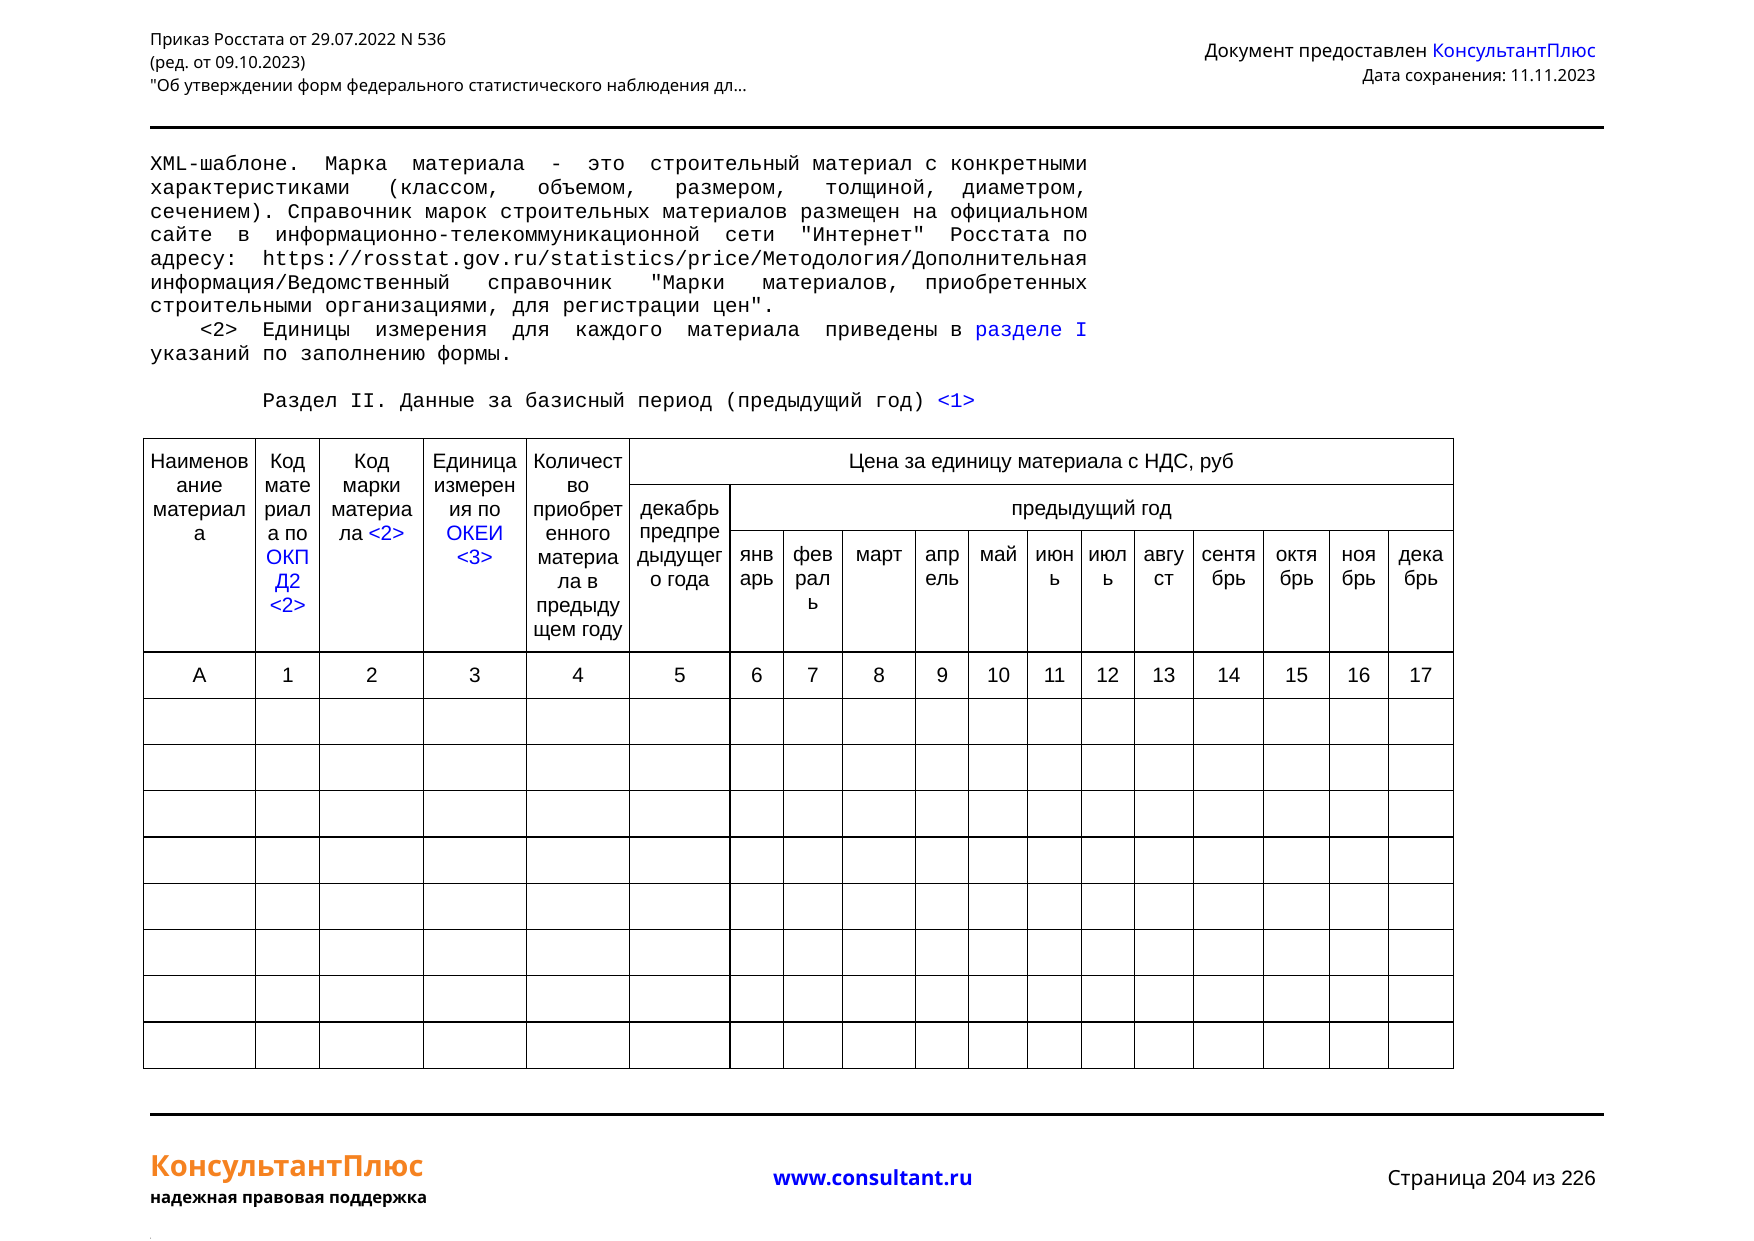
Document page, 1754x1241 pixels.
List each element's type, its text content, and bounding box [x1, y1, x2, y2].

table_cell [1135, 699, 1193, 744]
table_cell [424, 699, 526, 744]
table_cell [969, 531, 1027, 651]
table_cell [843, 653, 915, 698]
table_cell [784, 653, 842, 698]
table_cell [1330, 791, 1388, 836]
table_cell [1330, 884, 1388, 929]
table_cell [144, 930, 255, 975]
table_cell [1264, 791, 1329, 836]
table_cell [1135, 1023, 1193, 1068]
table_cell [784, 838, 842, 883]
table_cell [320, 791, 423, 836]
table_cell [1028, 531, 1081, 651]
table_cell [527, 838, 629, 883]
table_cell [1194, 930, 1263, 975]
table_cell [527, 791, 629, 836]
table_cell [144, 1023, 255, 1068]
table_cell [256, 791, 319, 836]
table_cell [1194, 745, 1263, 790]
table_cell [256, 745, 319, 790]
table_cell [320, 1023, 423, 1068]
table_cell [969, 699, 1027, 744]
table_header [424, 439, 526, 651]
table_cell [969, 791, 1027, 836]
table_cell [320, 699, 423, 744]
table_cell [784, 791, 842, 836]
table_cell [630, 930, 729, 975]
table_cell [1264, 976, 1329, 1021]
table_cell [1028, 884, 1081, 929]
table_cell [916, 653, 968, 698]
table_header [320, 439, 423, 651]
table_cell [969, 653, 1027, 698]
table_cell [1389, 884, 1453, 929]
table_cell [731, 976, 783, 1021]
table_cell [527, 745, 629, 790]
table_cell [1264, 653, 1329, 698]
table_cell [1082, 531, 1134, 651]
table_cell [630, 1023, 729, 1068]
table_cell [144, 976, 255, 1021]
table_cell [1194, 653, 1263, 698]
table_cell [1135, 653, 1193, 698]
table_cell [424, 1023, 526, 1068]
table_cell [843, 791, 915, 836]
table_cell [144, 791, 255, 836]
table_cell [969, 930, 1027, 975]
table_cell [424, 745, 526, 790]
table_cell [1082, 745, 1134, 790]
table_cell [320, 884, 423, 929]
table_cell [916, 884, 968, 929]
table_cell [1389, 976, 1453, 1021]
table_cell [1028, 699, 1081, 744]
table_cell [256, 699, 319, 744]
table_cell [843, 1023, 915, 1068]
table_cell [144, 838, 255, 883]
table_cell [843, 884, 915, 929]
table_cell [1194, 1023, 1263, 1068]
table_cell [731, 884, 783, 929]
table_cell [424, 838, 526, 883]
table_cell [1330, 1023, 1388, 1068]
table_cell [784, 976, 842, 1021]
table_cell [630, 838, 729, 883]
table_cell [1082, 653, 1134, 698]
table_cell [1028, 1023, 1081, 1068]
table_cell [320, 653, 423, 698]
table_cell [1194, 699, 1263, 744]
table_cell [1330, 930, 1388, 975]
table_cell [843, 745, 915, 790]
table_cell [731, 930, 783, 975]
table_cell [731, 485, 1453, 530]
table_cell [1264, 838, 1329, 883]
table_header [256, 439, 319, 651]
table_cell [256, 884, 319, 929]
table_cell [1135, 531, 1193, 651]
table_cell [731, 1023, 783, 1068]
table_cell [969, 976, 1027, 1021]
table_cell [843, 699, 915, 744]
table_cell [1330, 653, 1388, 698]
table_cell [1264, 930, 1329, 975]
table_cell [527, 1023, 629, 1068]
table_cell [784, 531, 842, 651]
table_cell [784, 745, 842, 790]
text характеристиками (классом, объемом, размером, толщиной, диаметром, [150, 177, 1604, 201]
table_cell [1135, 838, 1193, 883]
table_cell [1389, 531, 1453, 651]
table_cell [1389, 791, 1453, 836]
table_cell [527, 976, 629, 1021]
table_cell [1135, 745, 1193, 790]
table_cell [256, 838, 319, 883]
text информация/Ведомственный справочник "Марки материалов, приобретенных [150, 272, 1604, 295]
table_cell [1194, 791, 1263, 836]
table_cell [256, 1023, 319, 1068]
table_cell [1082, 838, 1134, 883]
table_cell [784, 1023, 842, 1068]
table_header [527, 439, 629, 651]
text сечением). Справочник марок строительных материалов размещен на официальном [150, 201, 1604, 224]
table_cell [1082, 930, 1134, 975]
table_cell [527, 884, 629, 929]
text XML-шаблоне. Марка материала - это строительный материал с конкретными [150, 153, 1604, 177]
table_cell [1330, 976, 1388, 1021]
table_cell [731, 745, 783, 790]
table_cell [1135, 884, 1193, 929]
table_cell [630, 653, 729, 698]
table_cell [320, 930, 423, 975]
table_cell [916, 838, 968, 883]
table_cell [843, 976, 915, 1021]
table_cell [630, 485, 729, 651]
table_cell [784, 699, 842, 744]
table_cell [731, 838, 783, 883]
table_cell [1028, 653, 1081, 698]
text Раздел II. Данные за базисный период (предыдущий год) <1> [150, 390, 1604, 413]
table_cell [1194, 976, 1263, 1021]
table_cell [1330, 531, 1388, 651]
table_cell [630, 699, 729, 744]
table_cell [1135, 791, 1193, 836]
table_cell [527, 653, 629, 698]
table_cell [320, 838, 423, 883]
text <2> Единицы измерения для каждого материала приведены в разделе I [150, 319, 1604, 343]
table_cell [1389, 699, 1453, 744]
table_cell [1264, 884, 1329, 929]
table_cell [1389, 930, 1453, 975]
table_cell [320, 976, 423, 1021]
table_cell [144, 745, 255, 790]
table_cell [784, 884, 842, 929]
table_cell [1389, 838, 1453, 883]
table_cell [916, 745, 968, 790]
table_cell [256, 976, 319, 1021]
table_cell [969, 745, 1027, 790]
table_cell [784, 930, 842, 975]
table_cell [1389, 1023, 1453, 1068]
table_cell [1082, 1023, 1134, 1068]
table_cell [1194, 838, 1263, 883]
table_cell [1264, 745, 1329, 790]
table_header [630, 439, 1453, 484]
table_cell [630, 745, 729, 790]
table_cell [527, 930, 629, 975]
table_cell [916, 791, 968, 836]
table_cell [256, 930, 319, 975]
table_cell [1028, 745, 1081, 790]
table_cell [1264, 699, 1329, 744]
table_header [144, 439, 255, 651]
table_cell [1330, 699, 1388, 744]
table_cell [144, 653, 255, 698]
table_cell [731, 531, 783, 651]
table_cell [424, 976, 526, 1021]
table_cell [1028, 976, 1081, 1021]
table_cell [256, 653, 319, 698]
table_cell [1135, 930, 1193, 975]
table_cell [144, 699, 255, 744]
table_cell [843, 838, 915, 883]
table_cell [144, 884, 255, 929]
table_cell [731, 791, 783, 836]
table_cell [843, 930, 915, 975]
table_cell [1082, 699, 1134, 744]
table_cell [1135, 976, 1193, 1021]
text указаний по заполнению формы. [150, 343, 1604, 366]
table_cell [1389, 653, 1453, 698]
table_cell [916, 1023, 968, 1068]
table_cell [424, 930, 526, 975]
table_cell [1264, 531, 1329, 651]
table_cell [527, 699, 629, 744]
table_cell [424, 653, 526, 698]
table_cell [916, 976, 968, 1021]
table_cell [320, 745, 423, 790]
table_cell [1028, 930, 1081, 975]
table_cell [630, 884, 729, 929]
text строительными организациями, для регистрации цен". [150, 295, 1604, 319]
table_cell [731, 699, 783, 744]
text адресу: https://rosstat.gov.ru/statistics/price/Методология/Дополнительная [150, 248, 1604, 272]
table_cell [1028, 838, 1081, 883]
text сайте в информационно-телекоммуникационной сети "Интернет" Росстата по [150, 224, 1604, 248]
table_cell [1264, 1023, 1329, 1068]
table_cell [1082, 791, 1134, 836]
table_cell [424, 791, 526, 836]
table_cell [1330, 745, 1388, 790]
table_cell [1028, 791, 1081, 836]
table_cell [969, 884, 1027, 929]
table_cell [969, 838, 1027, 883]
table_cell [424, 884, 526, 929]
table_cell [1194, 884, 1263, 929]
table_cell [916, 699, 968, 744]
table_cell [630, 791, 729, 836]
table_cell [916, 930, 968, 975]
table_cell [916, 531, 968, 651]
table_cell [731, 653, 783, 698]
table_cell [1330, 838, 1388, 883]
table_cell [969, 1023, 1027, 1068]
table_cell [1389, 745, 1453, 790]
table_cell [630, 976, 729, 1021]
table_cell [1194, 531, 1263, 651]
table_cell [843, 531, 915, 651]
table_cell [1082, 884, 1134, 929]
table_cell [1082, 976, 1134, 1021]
